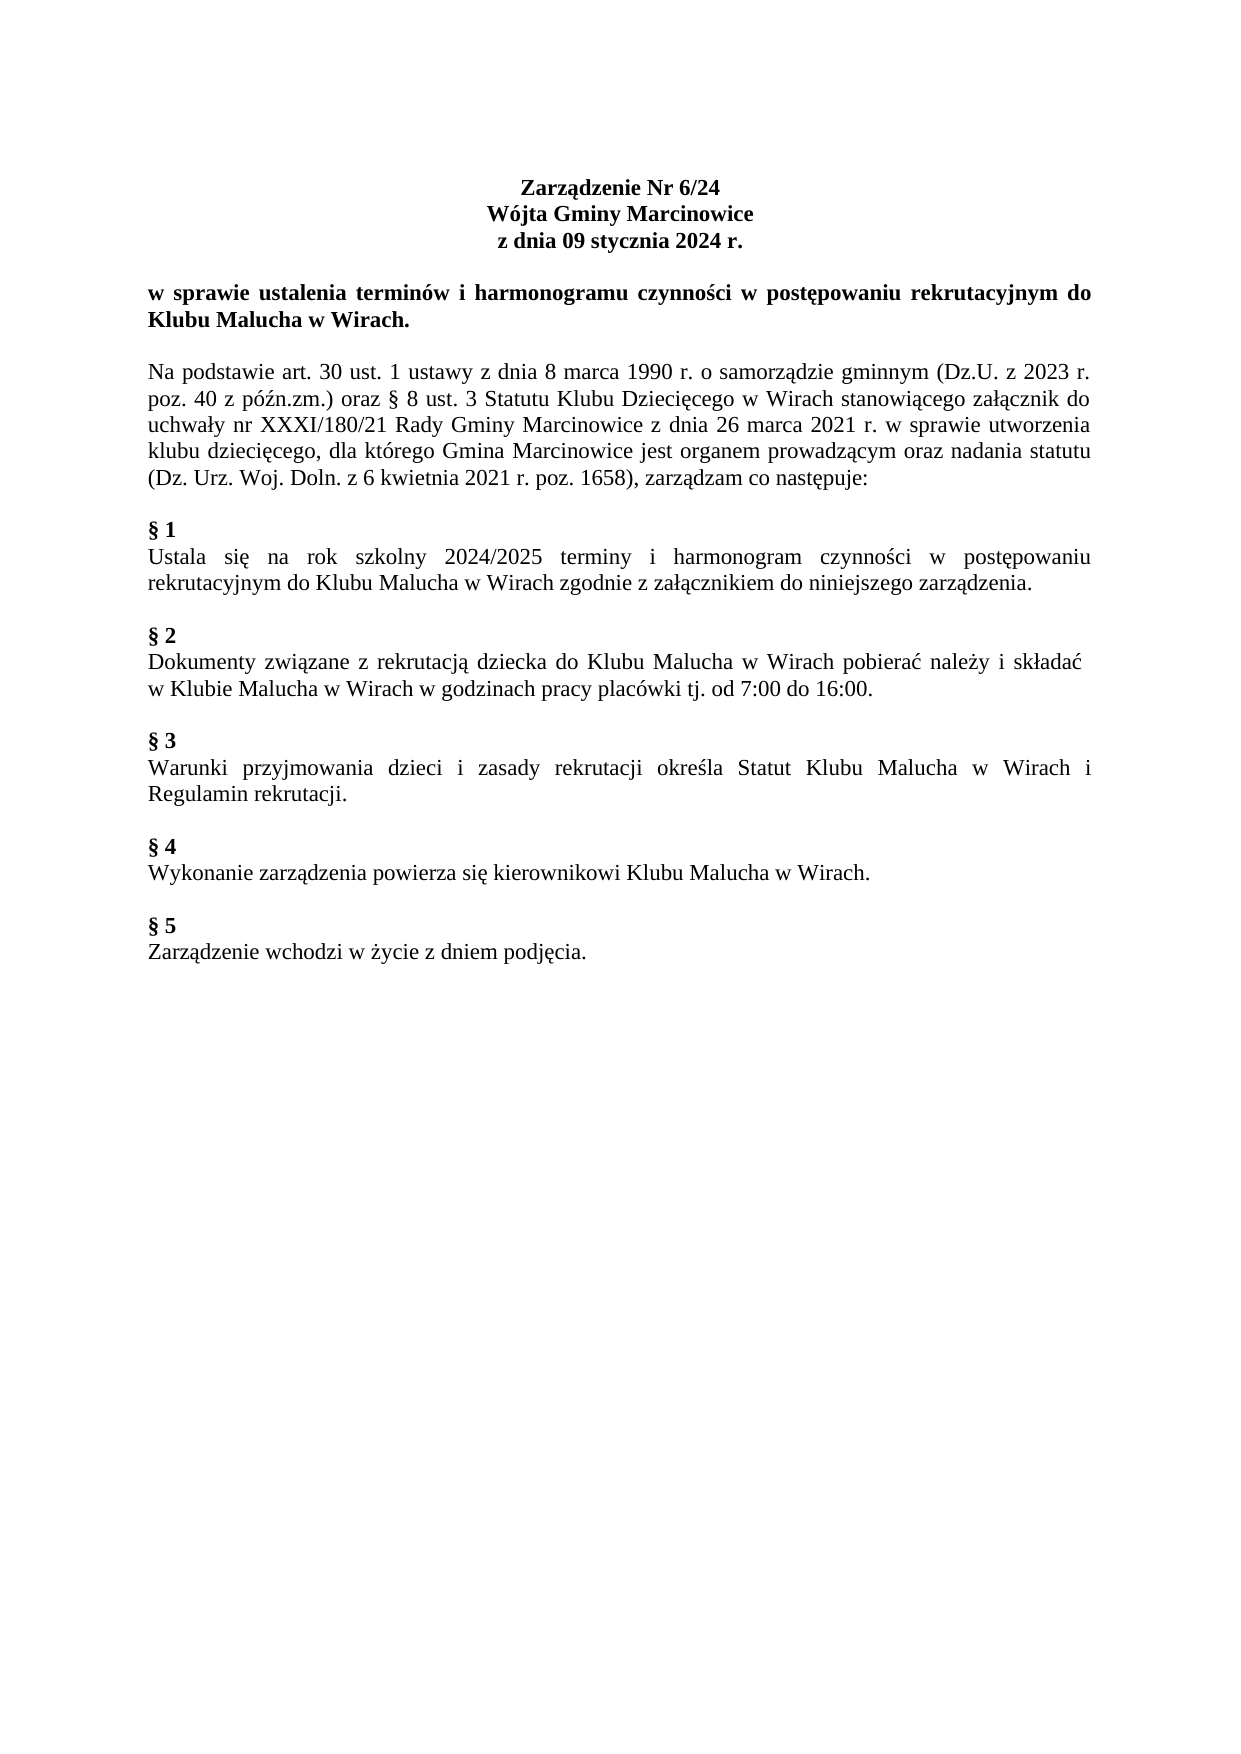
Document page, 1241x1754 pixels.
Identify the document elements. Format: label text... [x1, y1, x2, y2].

text w sprawie ustalenia terminów i harmonogramu czynności w postępowaniu rekrutacyjnym do Klubu Malucha w Wirach. [148, 279, 1093, 332]
text z dnia 09 stycznia 2024 r. [148, 227, 1093, 253]
text Dokumenty związane z rekrutacją dziecka do Klubu Malucha w Wirach pobierać należy i składać w Klubie Malucha w Wirach w godzinach pracy placówki tj. od 7:00 do 16:00. [148, 648, 1093, 701]
text Zarządzenie Nr 6/24 [148, 174, 1093, 200]
text § 2 [148, 622, 1093, 648]
text Wykonanie zarządzenia powierza się kierownikowi Klubu Malucha w Wirach. [148, 859, 1093, 886]
text Wójta Gminy Marcinowice [148, 200, 1093, 227]
text Warunki przyjmowania dzieci i zasady rekrutacji określa Statut Klubu Malucha w Wirach i Regulamin rekrutacji. [148, 754, 1093, 806]
text § 5 [148, 912, 1093, 938]
text § 3 [148, 727, 1093, 754]
text Ustala się na rok szkolny 2024/2025 terminy i harmonogram czynności w postępowaniu rekrutacyjnym do Klubu Malucha w Wirach zgodnie z załącznikiem do niniejszego zarządzenia. [148, 543, 1093, 596]
text Na podstawie art. 30 ust. 1 ustawy z dnia 8 marca 1990 r. o samorządzie gminnym (Dz.U. z 2023 r. poz. 40 z późn.zm.) oraz § 8 ust. 3 Statutu Klubu Dziecięcego w Wirach stanowiącego załącznik do uchwały nr XXXI/180/21 Rady Gminy Marcinowice z dnia 26 marca 2021 r. w sprawie utworzenia klubu dziecięcego, dla którego Gmina Marcinowice jest organem prowadzącym oraz nadania statutu (Dz. Urz. Woj. Doln. z 6 kwietnia 2021 r. poz. 1658), zarządzam co następuje: [148, 358, 1093, 490]
text § 4 [148, 833, 1093, 859]
text § 1 [148, 517, 1093, 543]
text Zarządzenie wchodzi w życie z dniem podjęcia. [148, 938, 1093, 964]
